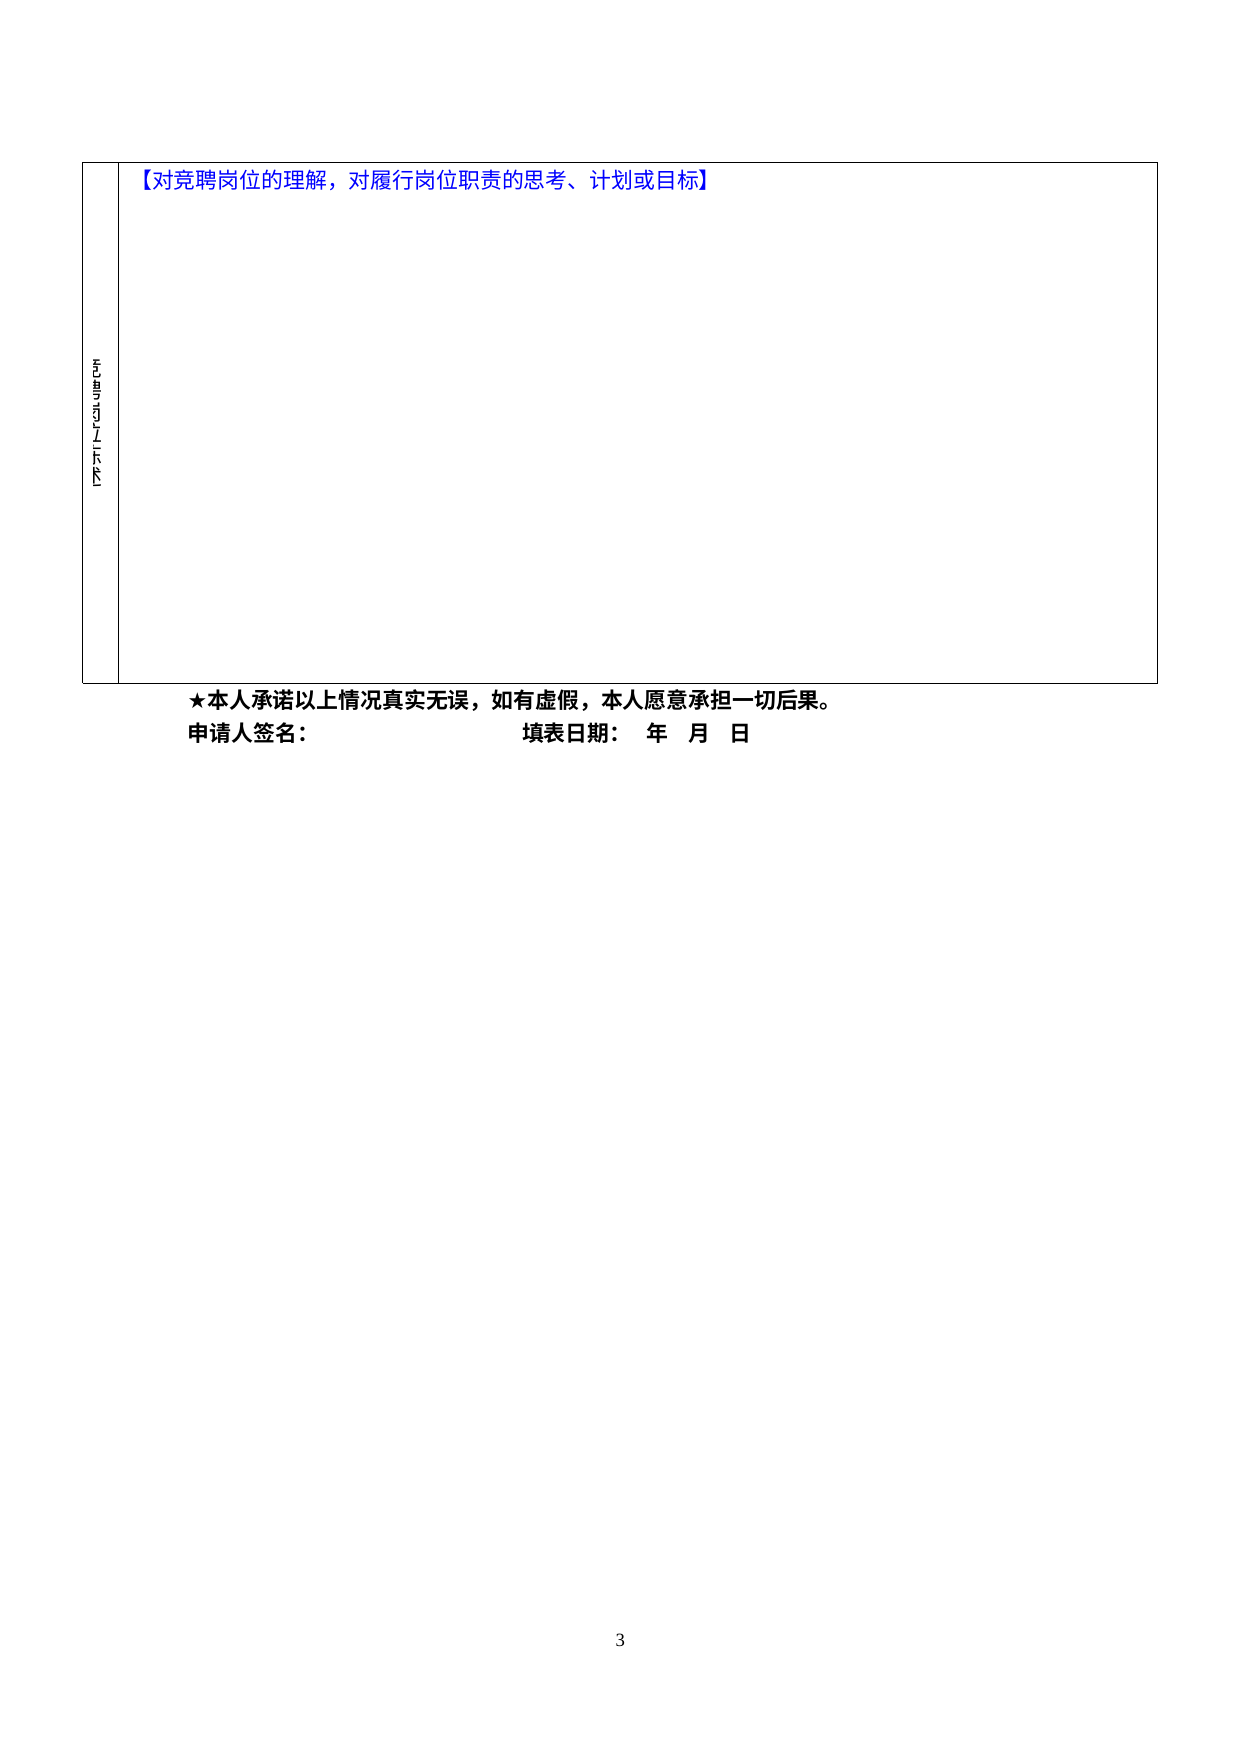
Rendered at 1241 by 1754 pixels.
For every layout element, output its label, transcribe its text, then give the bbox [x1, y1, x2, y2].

text 申请人签名： 填表日期： 年 月 日 [187, 716, 1053, 748]
table_cell 竞聘岗位陈述 [83, 163, 118, 682]
text ★本人承诺以上情况真实无误，如有虚假，本人愿意承担一切后果。 [187, 684, 1053, 716]
table_cell 【对竞聘岗位的理解，对履行岗位职责的思考、计划或目标】 [119, 163, 1157, 682]
